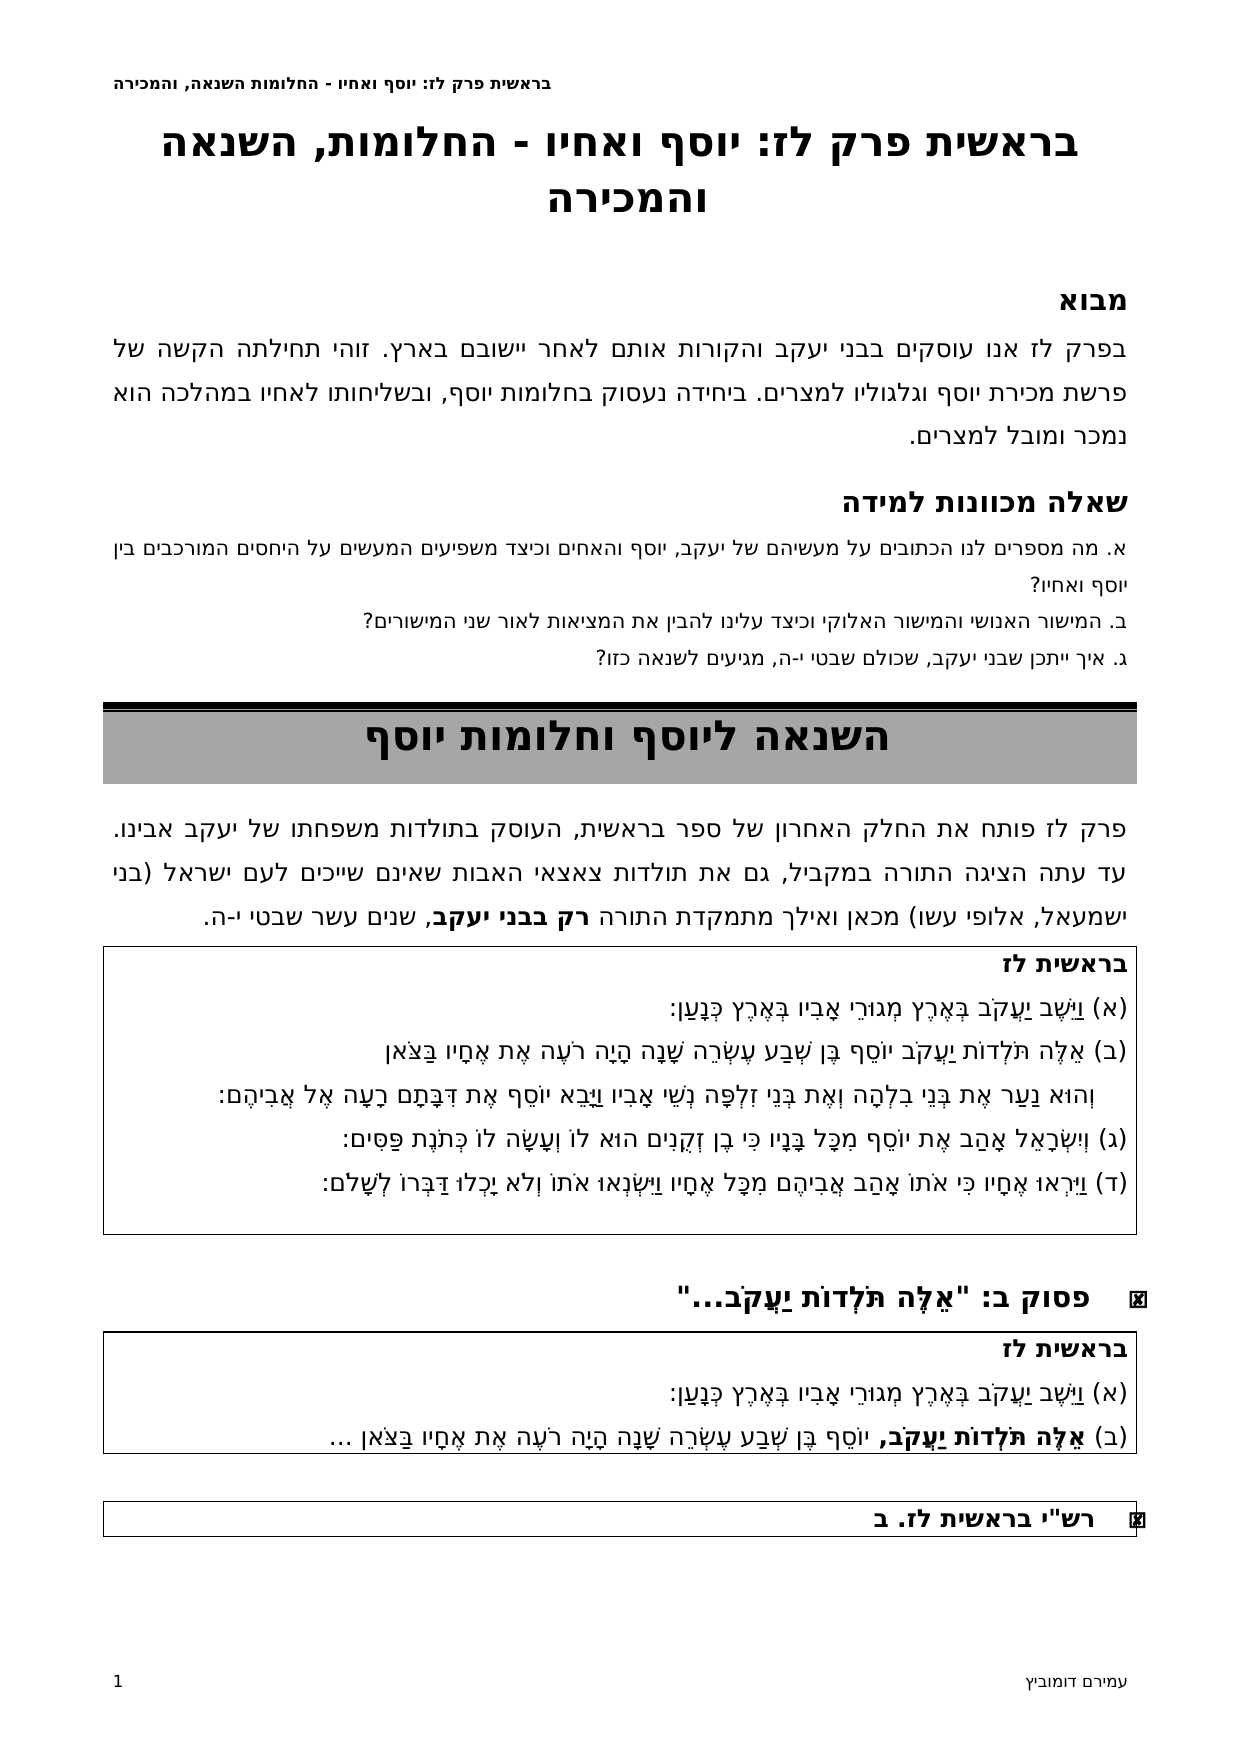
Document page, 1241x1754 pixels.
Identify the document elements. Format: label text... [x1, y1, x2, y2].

text שאלה מכוונות למידה [112, 486, 1128, 519]
text פסוק ב: "אֵלֶּה תֹּלְדוֹת יַעֲקֹב..." [112, 1281, 1128, 1314]
text (א) וַיֵּשֶׁב יַעֲקֹב בְּאֶרֶץ מְגוּרֵי אָבִיו בְּאֶרֶץ כְּנָעַן: [104, 989, 1136, 1022]
text בראשית לז [104, 1333, 1136, 1364]
text בראשית לז [104, 947, 1136, 978]
text (ד) וַיִּרְאוּ אֶחָיו כִּי אֹתוֹ אָהַב אֲבִיהֶם מִכָּל אֶחָיו וַיִּשְׂנְאוּ אֹתוֹ וְלֹא יָכְלוּ דַּבְּרוֹ לְשָׁלֹם: [104, 1164, 1136, 1197]
text (ב) אֵלֶּה תֹּלְדוֹת יַעֲקֹב יוֹסֵף בֶּן שְׁבַע עֶשְׂרֵה שָׁנָה הָיָה רֹעֶה אֶת אֶחָיו בַּצֹּאן [104, 1033, 1136, 1066]
text ג. איך ייתכן שבני יעקב, שכולם שבטי י-ה, מגיעים לשנאה כזו? [112, 646, 1128, 670]
text (ג) וְיִשְׂרָאֵל אָהַב אֶת יוֹסֵף מִכָּל בָּנָיו כִּי בֶן זְקֻנִים הוּא לוֹ וְעָשָׂה לוֹ כְּתֹנֶת פַּסִּים: [104, 1121, 1136, 1153]
text בפרק לז אנו עוסקים בבני יעקב והקורות אותם לאחר יישובם בארץ. זוהי תחילתה הקשה של פרשת מכירת יוסף וגלגוליו למצרים. ביחידה נעסוק בחלומות יוסף, ובשליחותו לאחיו במהלכה הוא נמכר ומובל למצרים. [112, 334, 1128, 451]
table_header השנאה ליוסף וחלומות יוסף [103, 712, 1137, 784]
text א. מה מספרים לנו הכתובים על מעשיהם של יעקב, יוסף והאחים וכיצד משפיעים המעשים על היחסים המורכבים בין יוסף ואחיו? [112, 536, 1128, 597]
text וְהוּא נַעַר אֶת בְּנֵי בִלְהָה וְאֶת בְּנֵי זִלְפָּה נְשֵׁי אָבִיו וַיָּבֵא יוֹסֵף אֶת דִּבָּתָם רָעָה אֶל אֲבִיהֶם: [104, 1077, 1136, 1109]
text ב. המישור האנושי והמישור האלוקי וכיצד עלינו להבין את המציאות לאור שני המישורים? [112, 609, 1128, 633]
text בראשית פרק לז: יוסף ואחיו - החלומות, השנאה והמכירה [112, 118, 1128, 222]
text (א) וַיֵּשֶׁב יַעֲקֹב בְּאֶרֶץ מְגוּרֵי אָבִיו בְּאֶרֶץ כְּנָעַן: [104, 1375, 1136, 1407]
text רש"י בראשית לז. ב [104, 1502, 1136, 1536]
text מבוא [112, 283, 1128, 317]
text (ב) אֵלֶּה תֹּלְדוֹת יַעֲקֹב, יוֹסֵף בֶּן שְׁבַע עֶשְׂרֵה שָׁנָה הָיָה רֹעֶה אֶת אֶחָיו בַּצֹּאן ... [104, 1419, 1136, 1453]
text פרק לז פותח את החלק האחרון של ספר בראשית, העוסק בתולדות משפחתו של יעקב אבינו. עד עתה הציגה התורה במקביל, גם את תולדות צאצאי האבות שאינם שייכים לעם ישראל (בני ישמעאל, אלופי עשו) מכאן ואילך מתמקדת התורה רק בבני יעקב, שנים עשר שבטי י-ה. [112, 814, 1128, 931]
